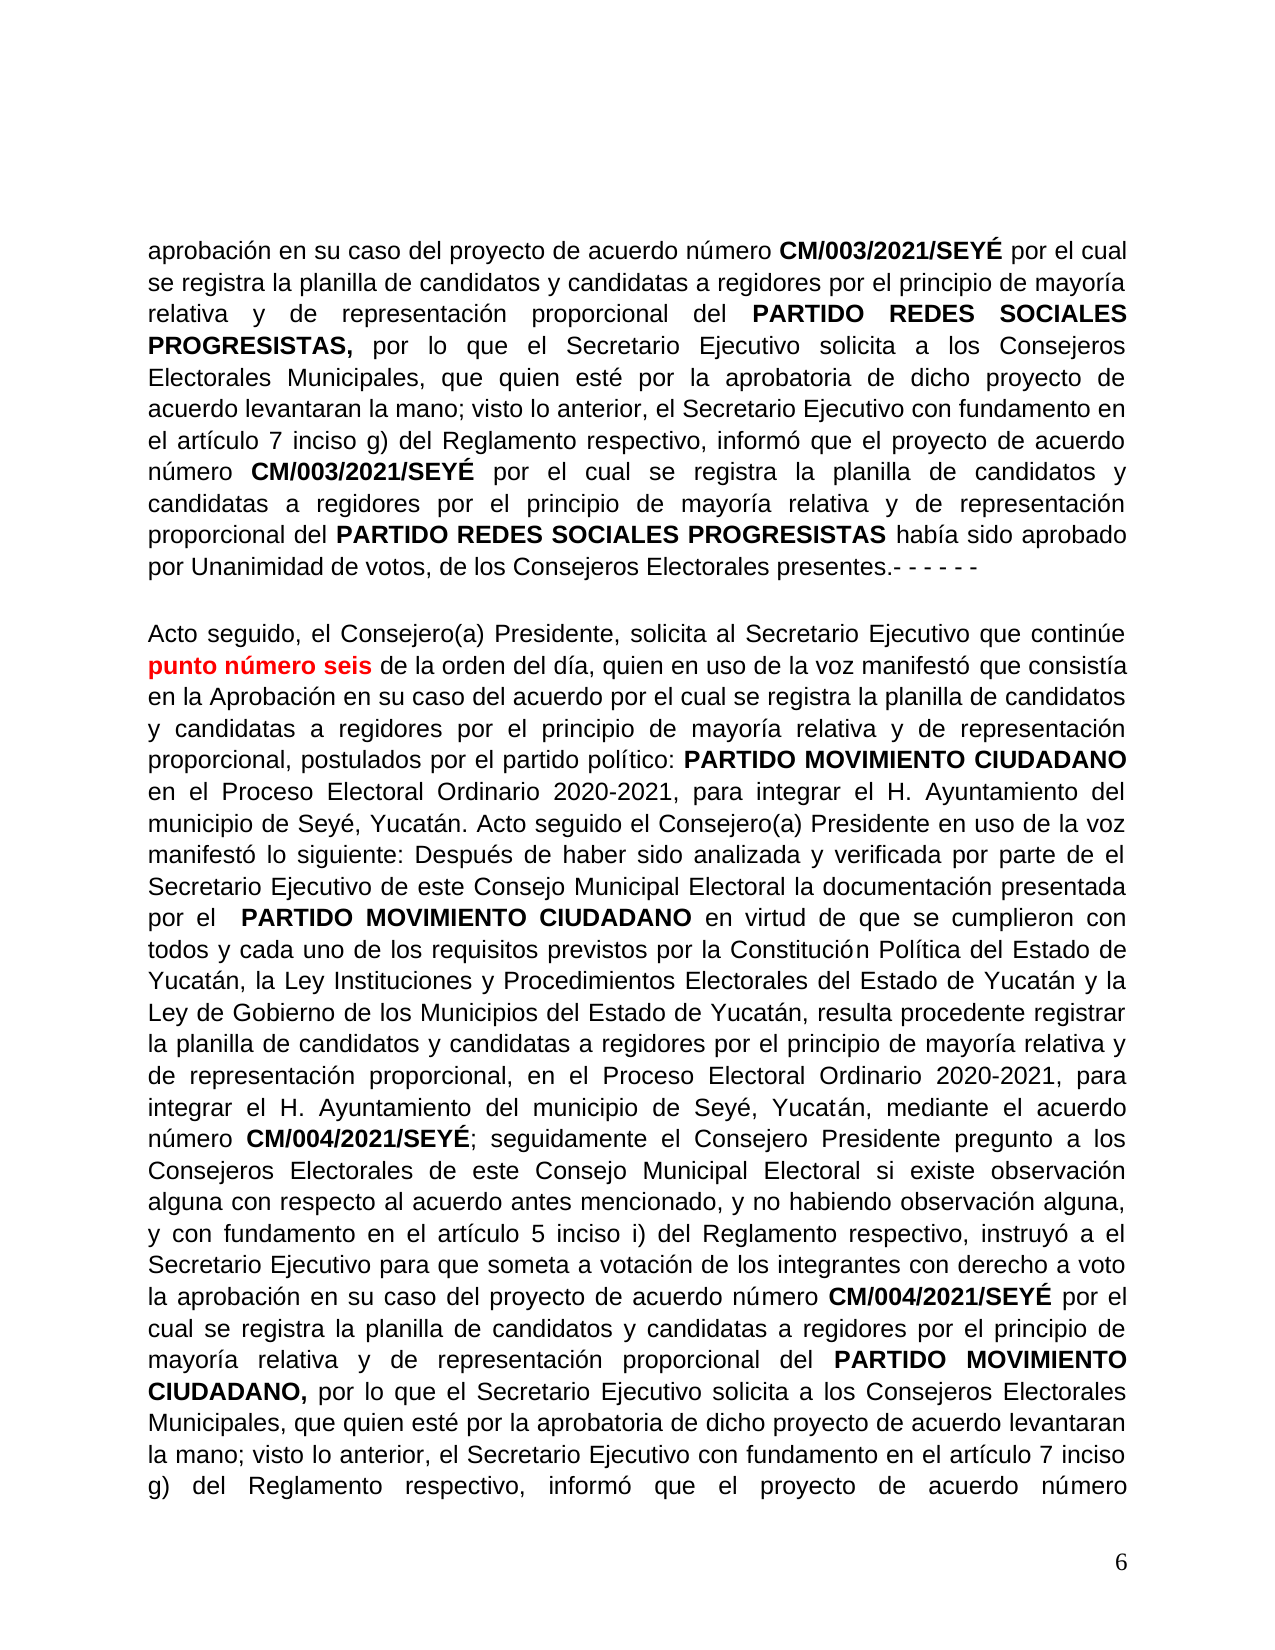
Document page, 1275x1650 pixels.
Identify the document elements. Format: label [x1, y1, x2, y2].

text [148, 619, 1127, 1500]
text [148, 236, 1127, 581]
